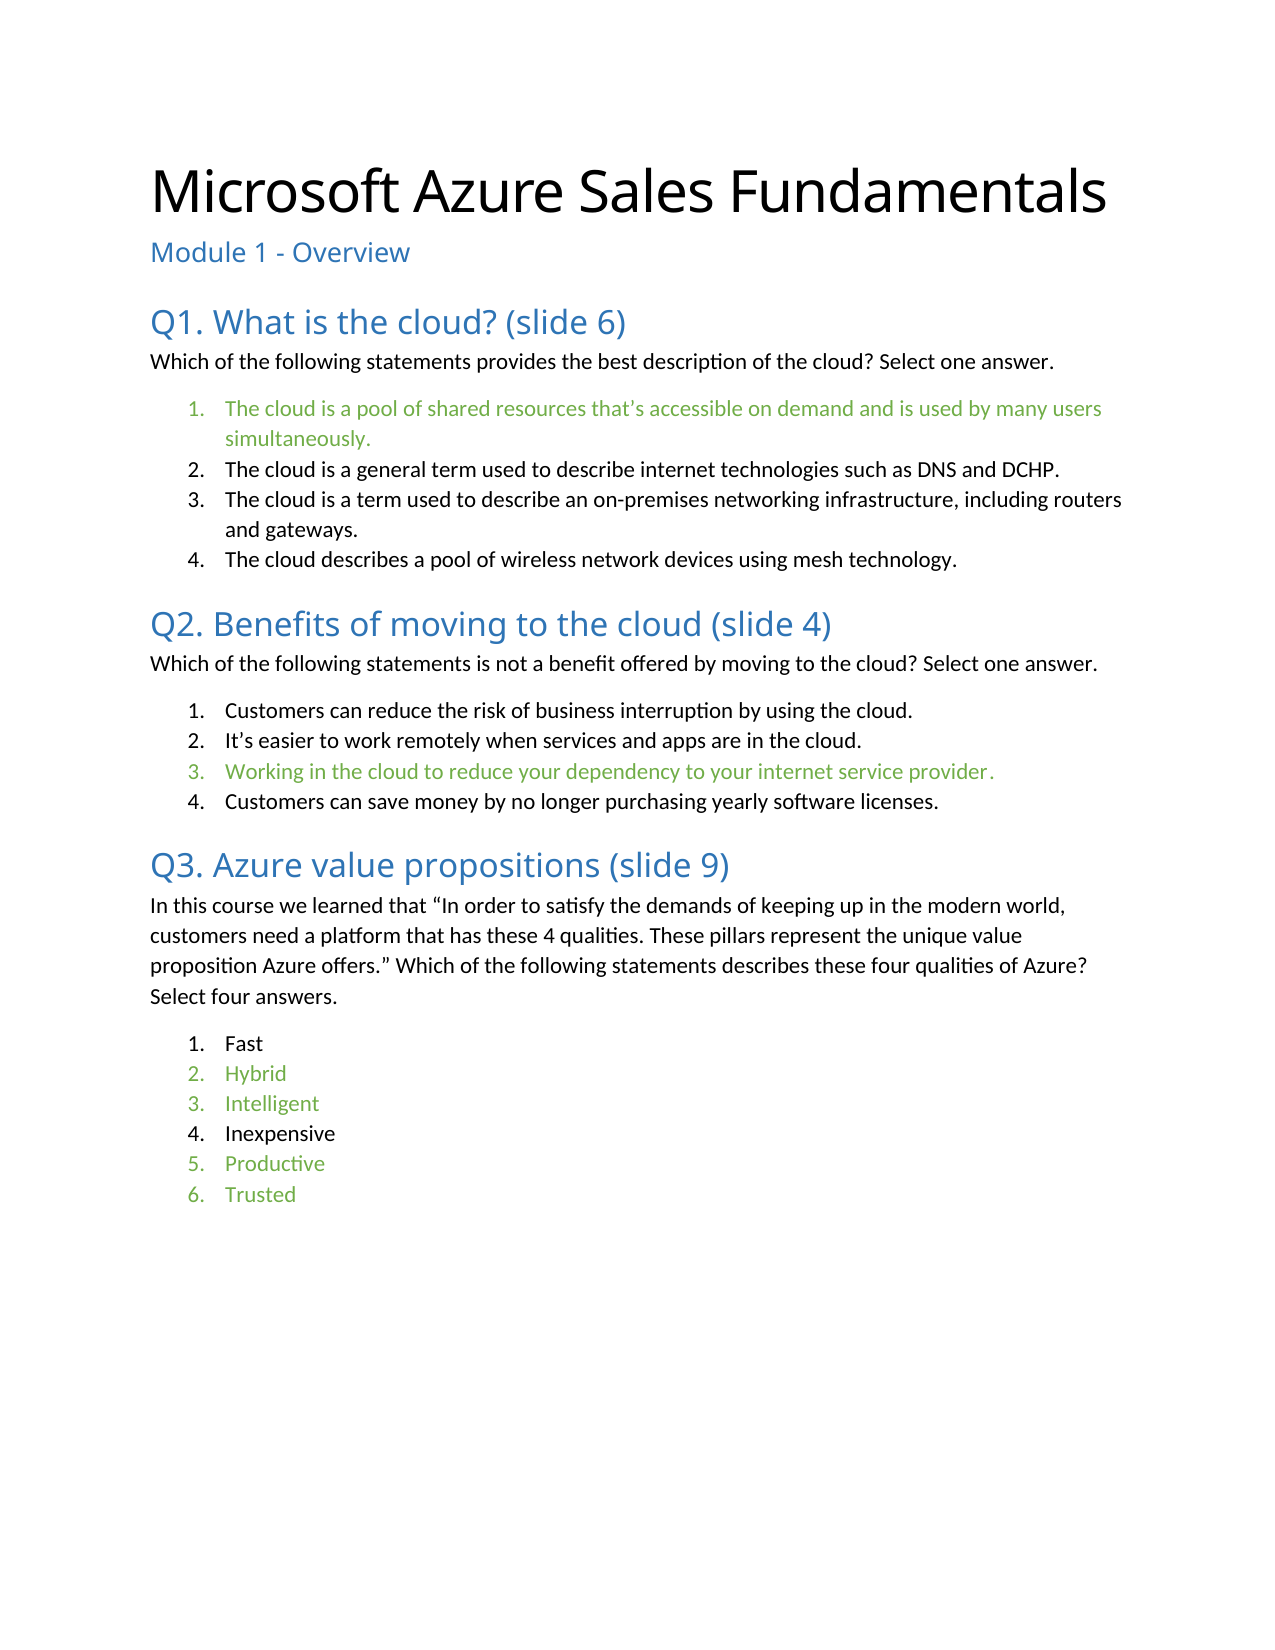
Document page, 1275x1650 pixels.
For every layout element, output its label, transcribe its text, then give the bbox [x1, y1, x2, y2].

list It’s easier to work remotely when services and apps are in the cloud. [187, 727, 1125, 754]
subtitle Module 1 - Overview [150, 234, 1125, 271]
list Customers can save money by no longer purchasing yearly software licenses. [187, 787, 1125, 815]
text Which of the following statements provides the best description of the cloud? Select one answer. [150, 347, 1125, 375]
title Microsoft Azure Sales Fundamentals [150, 150, 1125, 229]
list Fast [187, 1029, 1125, 1057]
list Productive [187, 1149, 1125, 1177]
subtitle Q3. Azure value propositions (slide 9) [150, 842, 1125, 888]
list Trusted [187, 1180, 1125, 1208]
list Working in the cloud to reduce your dependency to your internet service provider. [187, 757, 1125, 785]
list The cloud is a term used to describe an on-premises networking infrastructure, including routers and gateways. [187, 485, 1125, 543]
subtitle Q2. Benefits of moving to the cloud (slide 4) [150, 601, 1125, 646]
list Inexpensive [187, 1119, 1125, 1147]
list The cloud describes a pool of wireless network devices using mesh technology. [187, 545, 1125, 573]
list Hybrid [187, 1059, 1125, 1087]
subtitle Q1. What is the cloud? (slide 6) [150, 298, 1125, 344]
list Customers can reduce the risk of business interruption by using the cloud. [187, 696, 1125, 724]
list The cloud is a general term used to describe internet technologies such as DNS and DCHP. [187, 455, 1125, 483]
list The cloud is a pool of shared resources that’s accessible on demand and is used by many users simultaneously. [187, 394, 1125, 452]
text Which of the following statements is not a benefit offered by moving to the cloud? Select one answer. [150, 649, 1125, 677]
list Intelligent [187, 1089, 1125, 1117]
text In this course we learned that “In order to satisfy the demands of keeping up in the modern world, customers need a platform that has these 4 qualities. These pillars represent the unique value proposition Azure offers.” Which of the following statements describes these four qualities of Azure? Select four answers. [150, 891, 1125, 1010]
